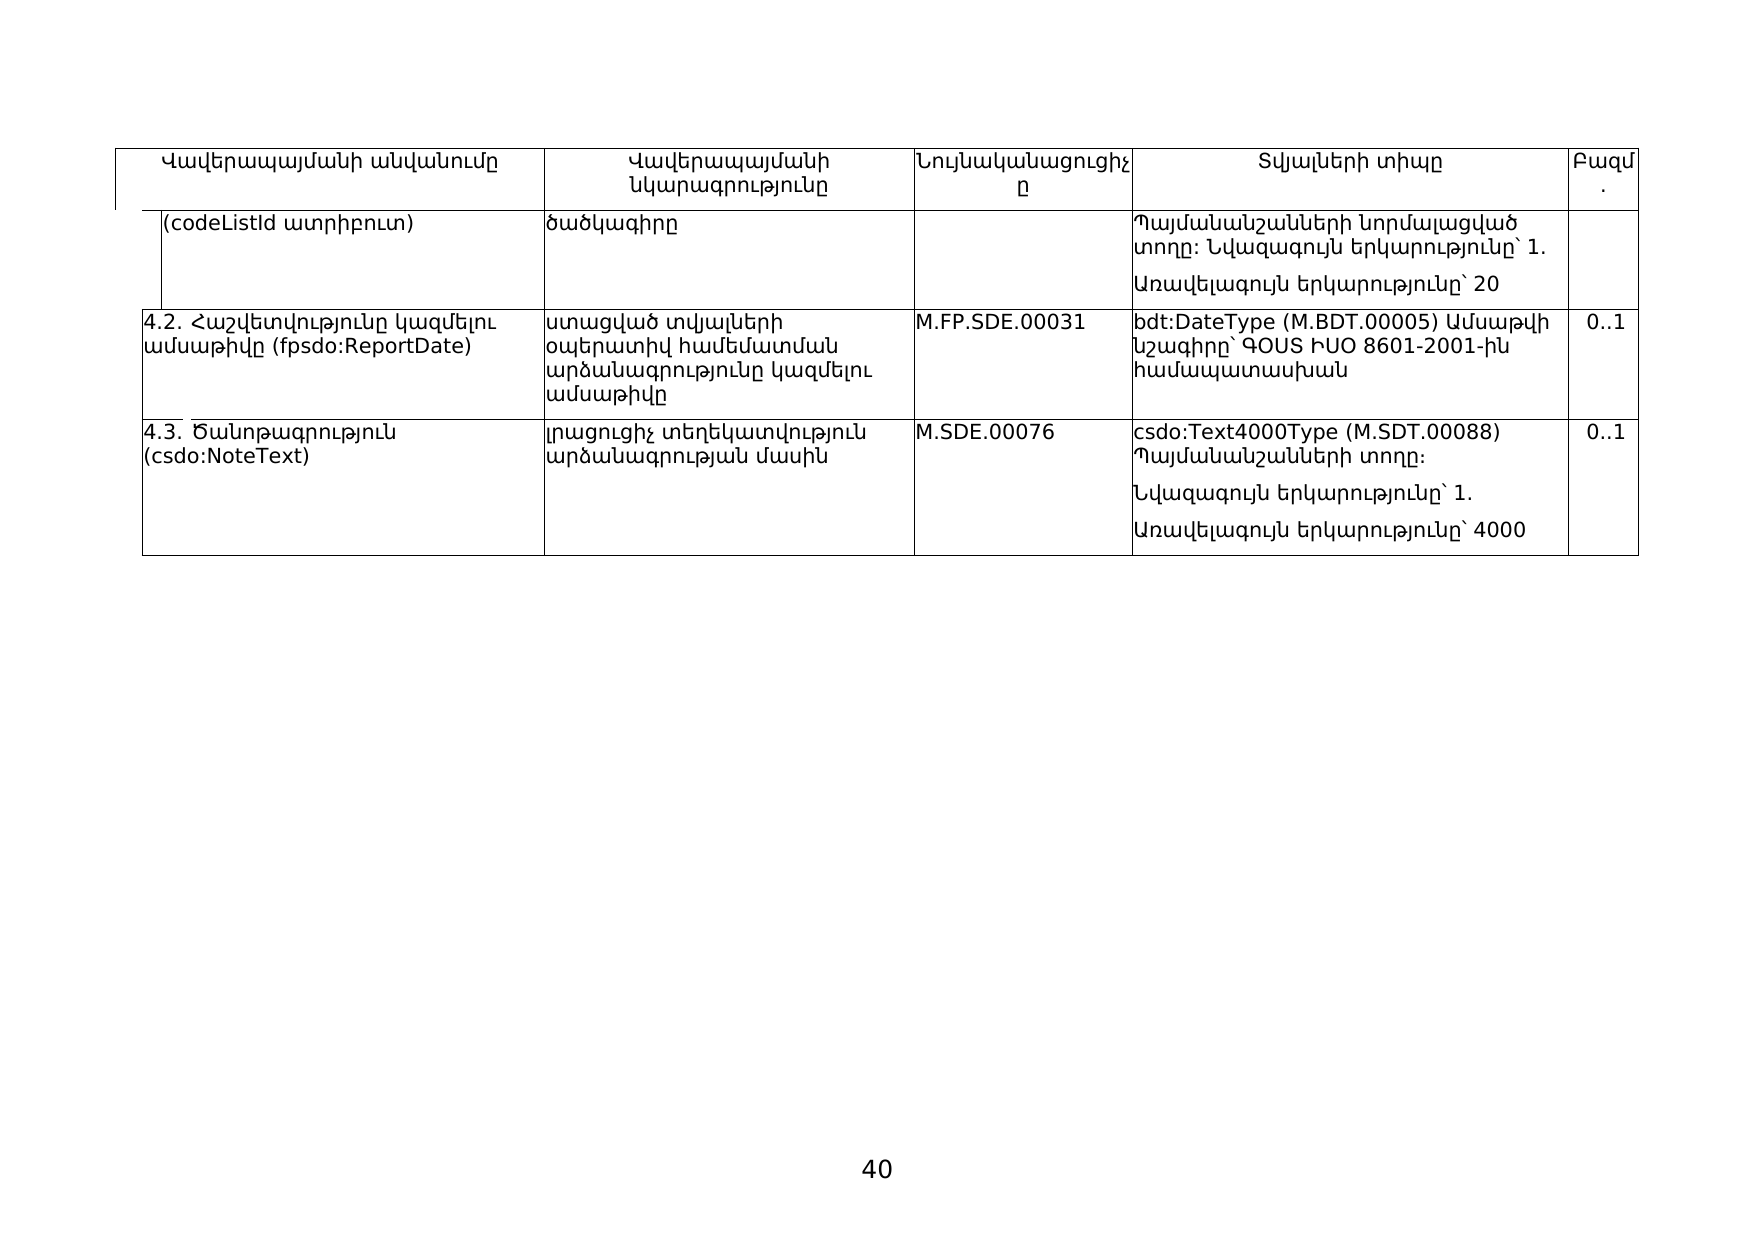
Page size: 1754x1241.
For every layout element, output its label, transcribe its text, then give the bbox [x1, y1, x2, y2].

table_header Բազմ. [1569, 149, 1638, 210]
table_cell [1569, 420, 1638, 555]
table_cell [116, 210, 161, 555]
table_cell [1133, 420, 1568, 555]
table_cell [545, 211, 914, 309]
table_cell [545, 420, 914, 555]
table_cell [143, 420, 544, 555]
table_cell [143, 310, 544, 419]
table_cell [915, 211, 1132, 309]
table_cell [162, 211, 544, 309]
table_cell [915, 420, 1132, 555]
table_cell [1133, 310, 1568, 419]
table_header Նույնականացուցիչը [915, 149, 1132, 210]
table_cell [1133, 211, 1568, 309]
table_header Վավերապայմանի նկարագրությունը [545, 149, 914, 210]
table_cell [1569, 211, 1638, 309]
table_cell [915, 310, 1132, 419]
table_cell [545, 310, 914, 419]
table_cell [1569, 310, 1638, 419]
table_header Վավերապայմանի անվանումը [116, 149, 544, 210]
table_header Տվյալների տիպը [1133, 149, 1568, 210]
